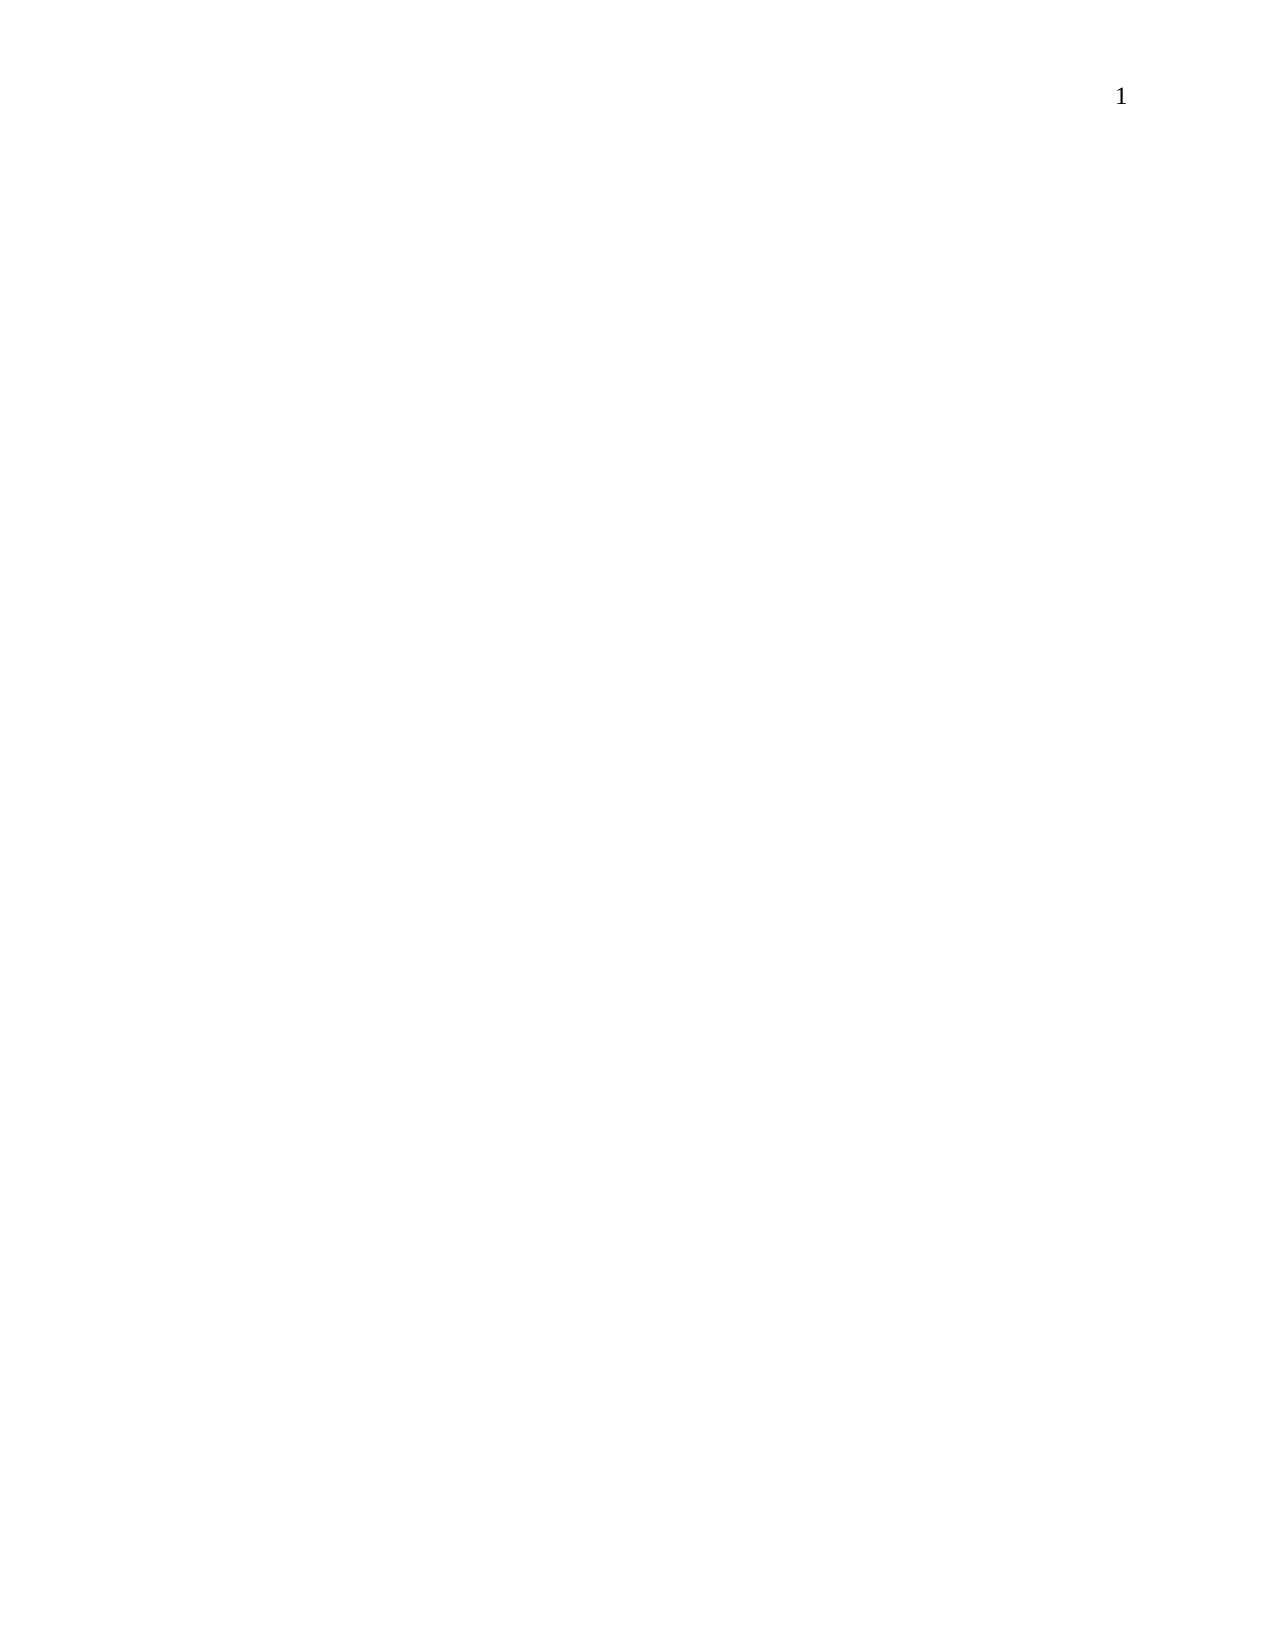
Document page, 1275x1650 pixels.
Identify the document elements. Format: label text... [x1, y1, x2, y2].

text 1 [1115, 67, 1212, 114]
